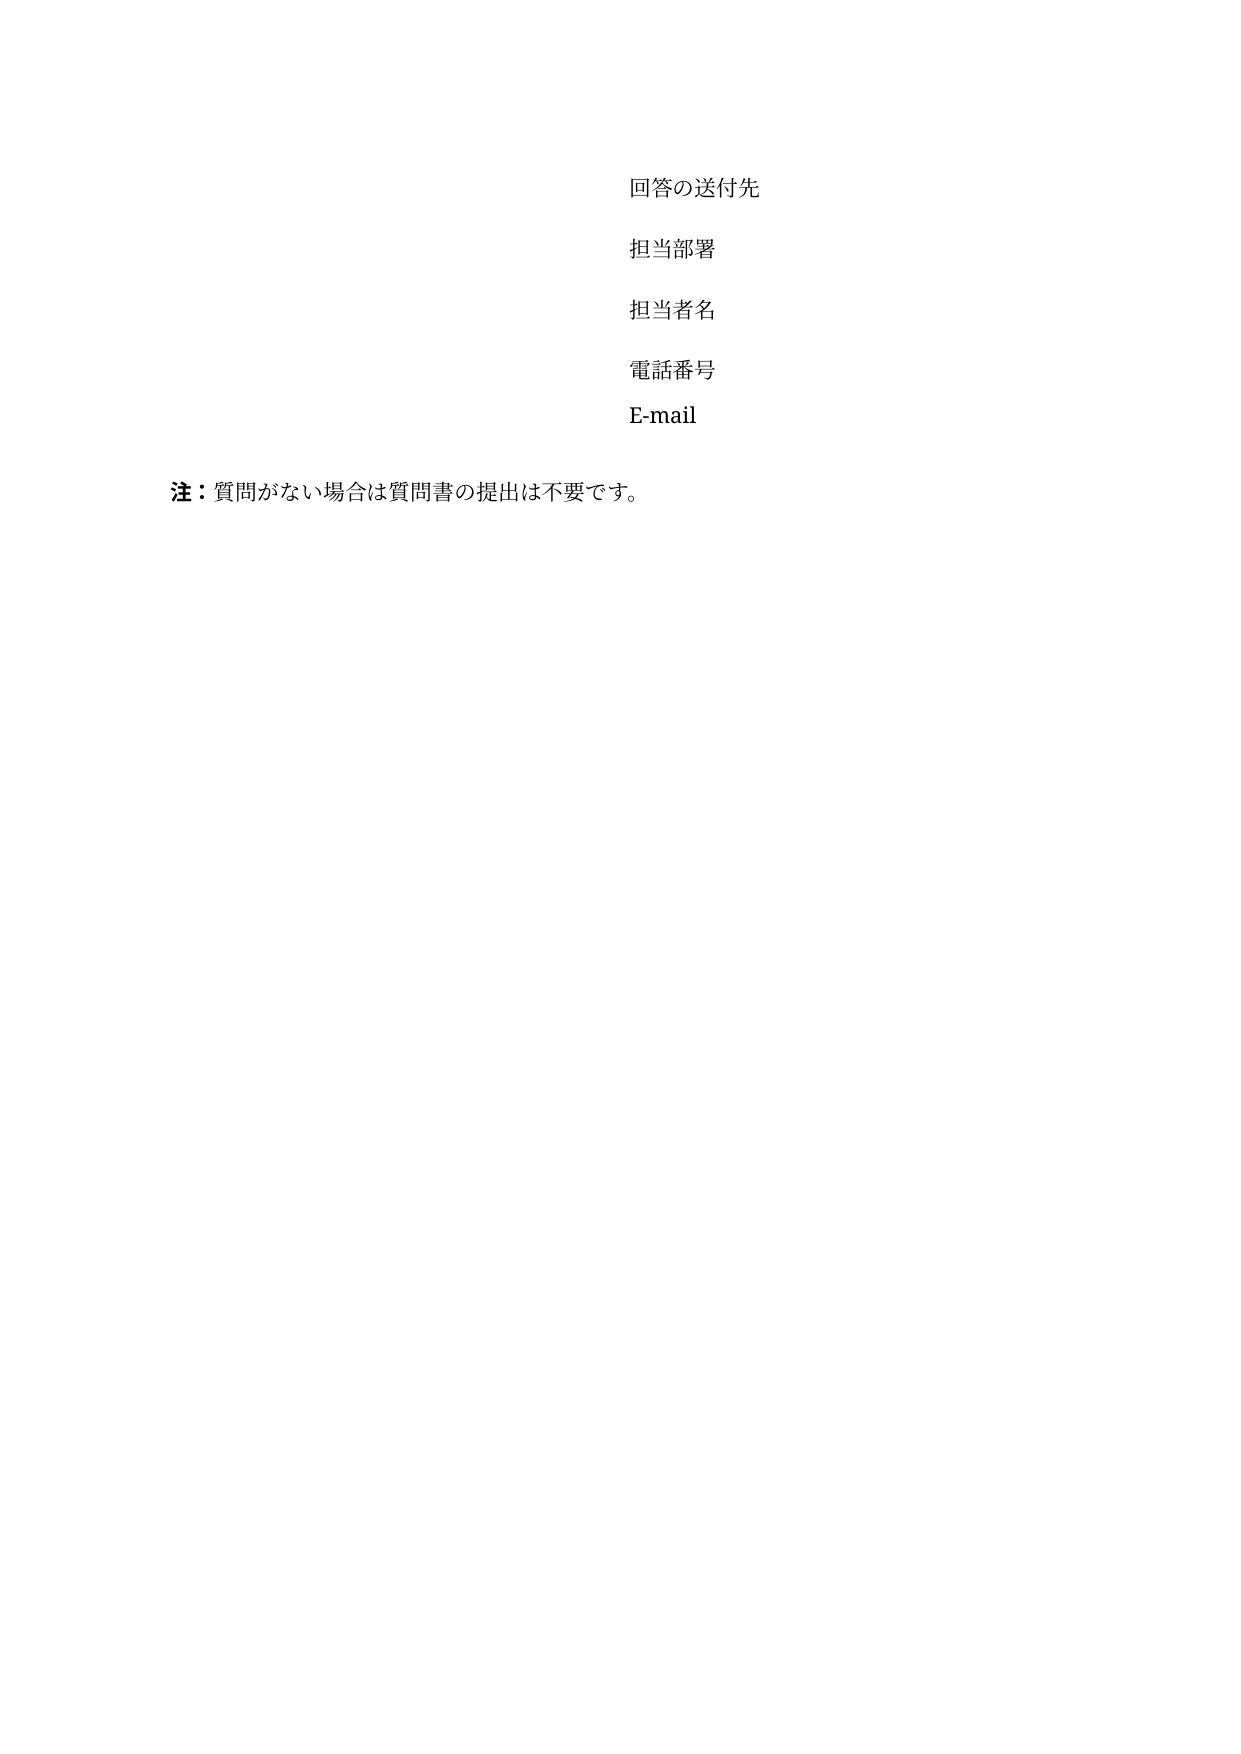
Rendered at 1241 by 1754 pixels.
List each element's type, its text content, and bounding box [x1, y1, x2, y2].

text 担当部署 [148, 218, 1092, 278]
text 電話番号 [148, 339, 1092, 399]
text 回答の送付先 [148, 157, 1092, 218]
text E-mail [148, 399, 1092, 430]
text 注：質問がない場合は質問書の提出は不要です。 [148, 460, 1092, 521]
text 担当者名 [148, 278, 1092, 339]
